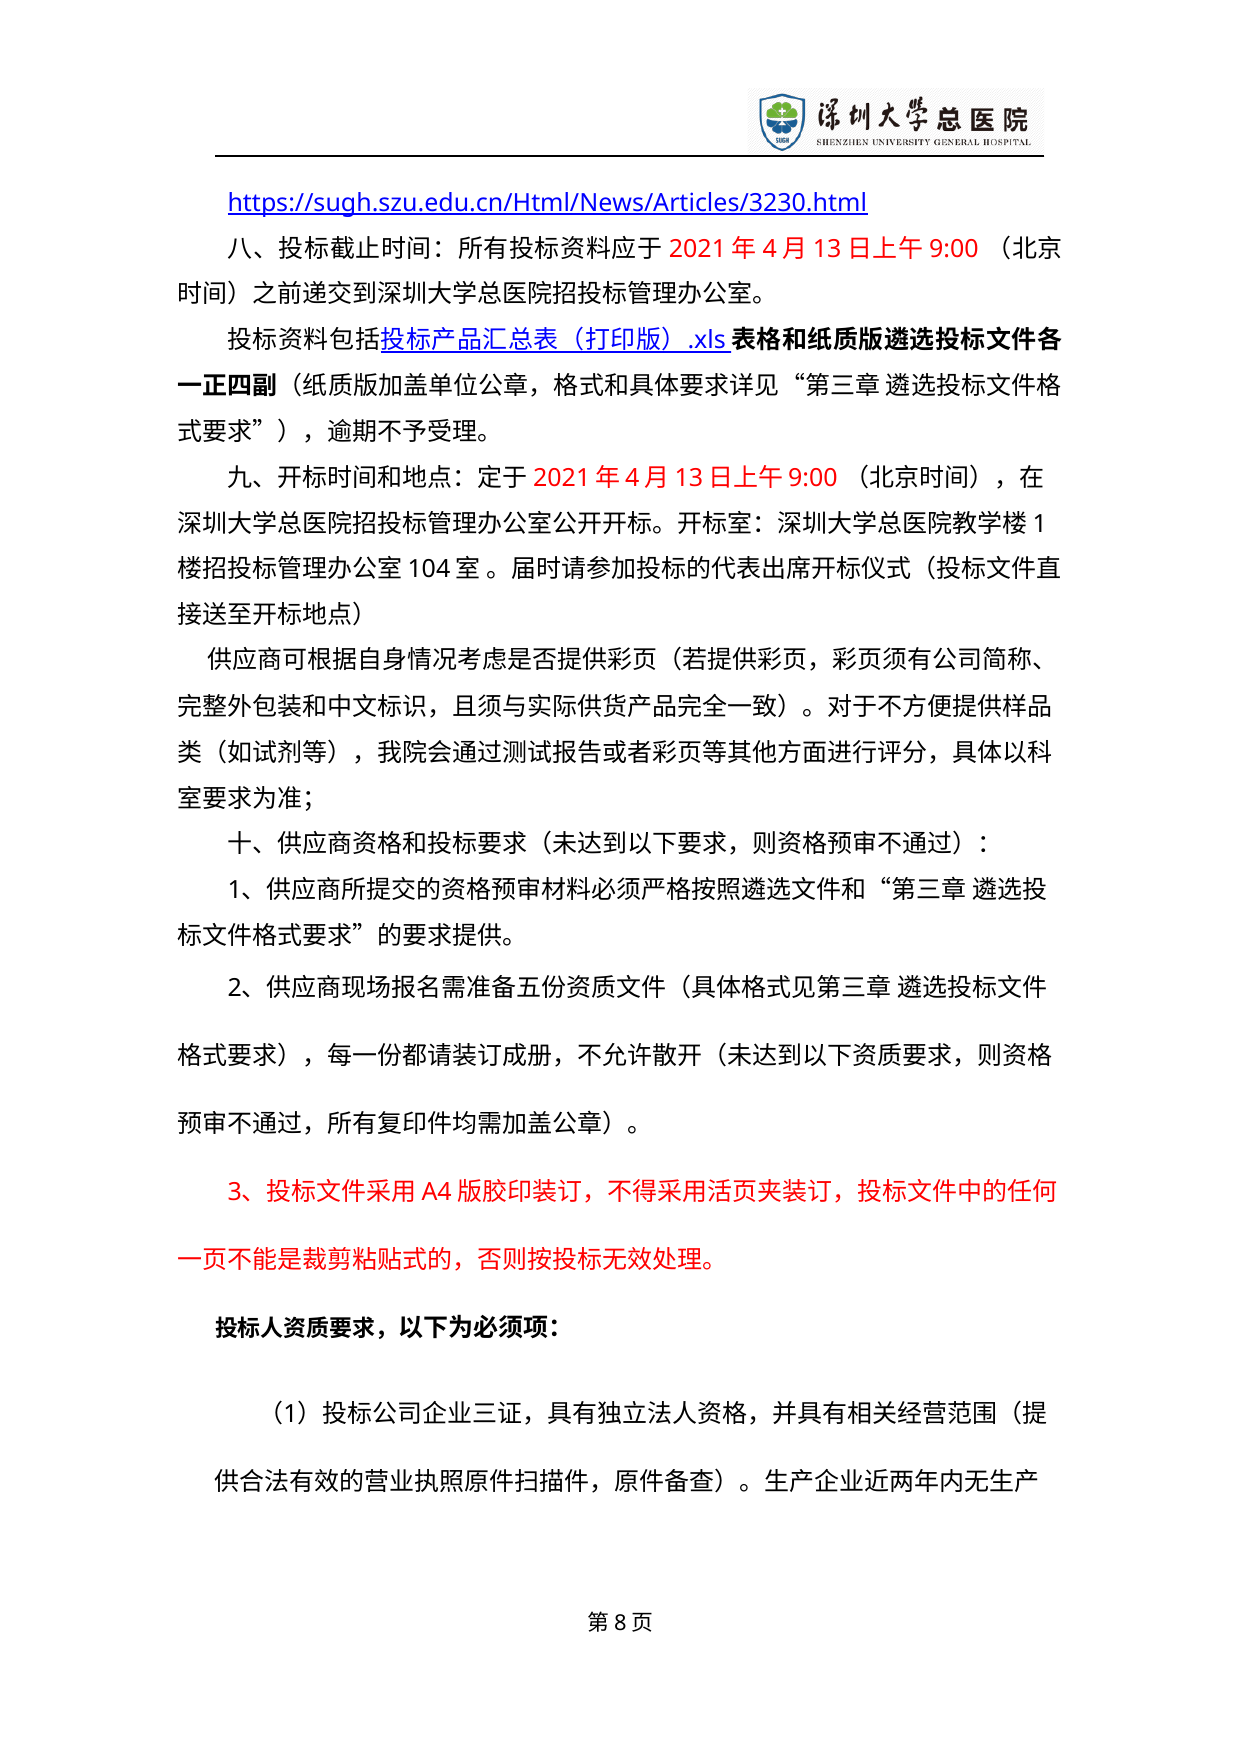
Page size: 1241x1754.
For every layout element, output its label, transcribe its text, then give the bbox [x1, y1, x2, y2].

picture [747, 88, 1045, 154]
text 2、供应商现场报名需准备五份资质文件（具体格式见第三章 遴选投标文件格式要求），每一份都请装订成册，不允许散开（未达到以下资质要求，则资格预审不通过，所有复印件均需加盖公章）。 [177, 952, 1063, 1156]
text 投标资料包括投标产品汇总表（打印版）.xls表格和纸质版遴选投标文件各一正四副（纸质版加盖单位公章，格式和具体要求详见“第三章 遴选投标文件格式要求”），逾期不予受理。 [177, 310, 1063, 448]
text 八、投标截止时间：所有投标资料应于2021年4月13日上午9:00 （北京时间）之前递交到深圳大学总医院招投标管理办公室。 [177, 218, 1063, 310]
text 九、开标时间和地点：定于 2021年4月13日上午9:00 （北京时间），在深圳大学总医院招投标管理办公室公开开标。开标室：深圳大学总医院教学楼1楼招投标管理办公室104室 。届时请参加投标的代表出席开标仪式（投标文件直接送至开标地点） 供应商可根据自身情况考虑是否提供彩页（若提供彩页，彩页须有公司简称、完整外包装和中文标识，且须与实际供货产品完全一致）。对于不方便提供样品类（如试剂等），我院会通过测试报告或者彩页等其他方面进行评分，具体以科室要求为准； [177, 448, 1063, 814]
text （1）投标公司企业三证，具有独立法人资格，并具有相关经营范围（提供合法有效的营业执照原件扫描件，原件备查）。生产企业近两年内无生产假劣医用耗材及其他违法违规行为，经营企业近两年内在经营活动中无严重违法违规记录，信誉良好。 [214, 1377, 1063, 1513]
text 十、供应商资格和投标要求（未达到以下要求，则资格预审不通过）： [177, 814, 1063, 860]
text 1、供应商所提交的资格预审材料必须严格按照遴选文件和“第三章 遴选投标文件格式要求”的要求提供。 [177, 860, 1063, 952]
text 投标人资质要求，以下为必须项： [215, 1291, 1063, 1359]
text https://sugh.szu.edu.cn/Html/News/Articles/3230.html [177, 173, 1063, 218]
text 3、投标文件采用A4版胶印装订，不得采用活页夹装订，投标文件中的任何一页不能是裁剪粘贴式的，否则按投标无效处理。 [177, 1156, 1063, 1291]
